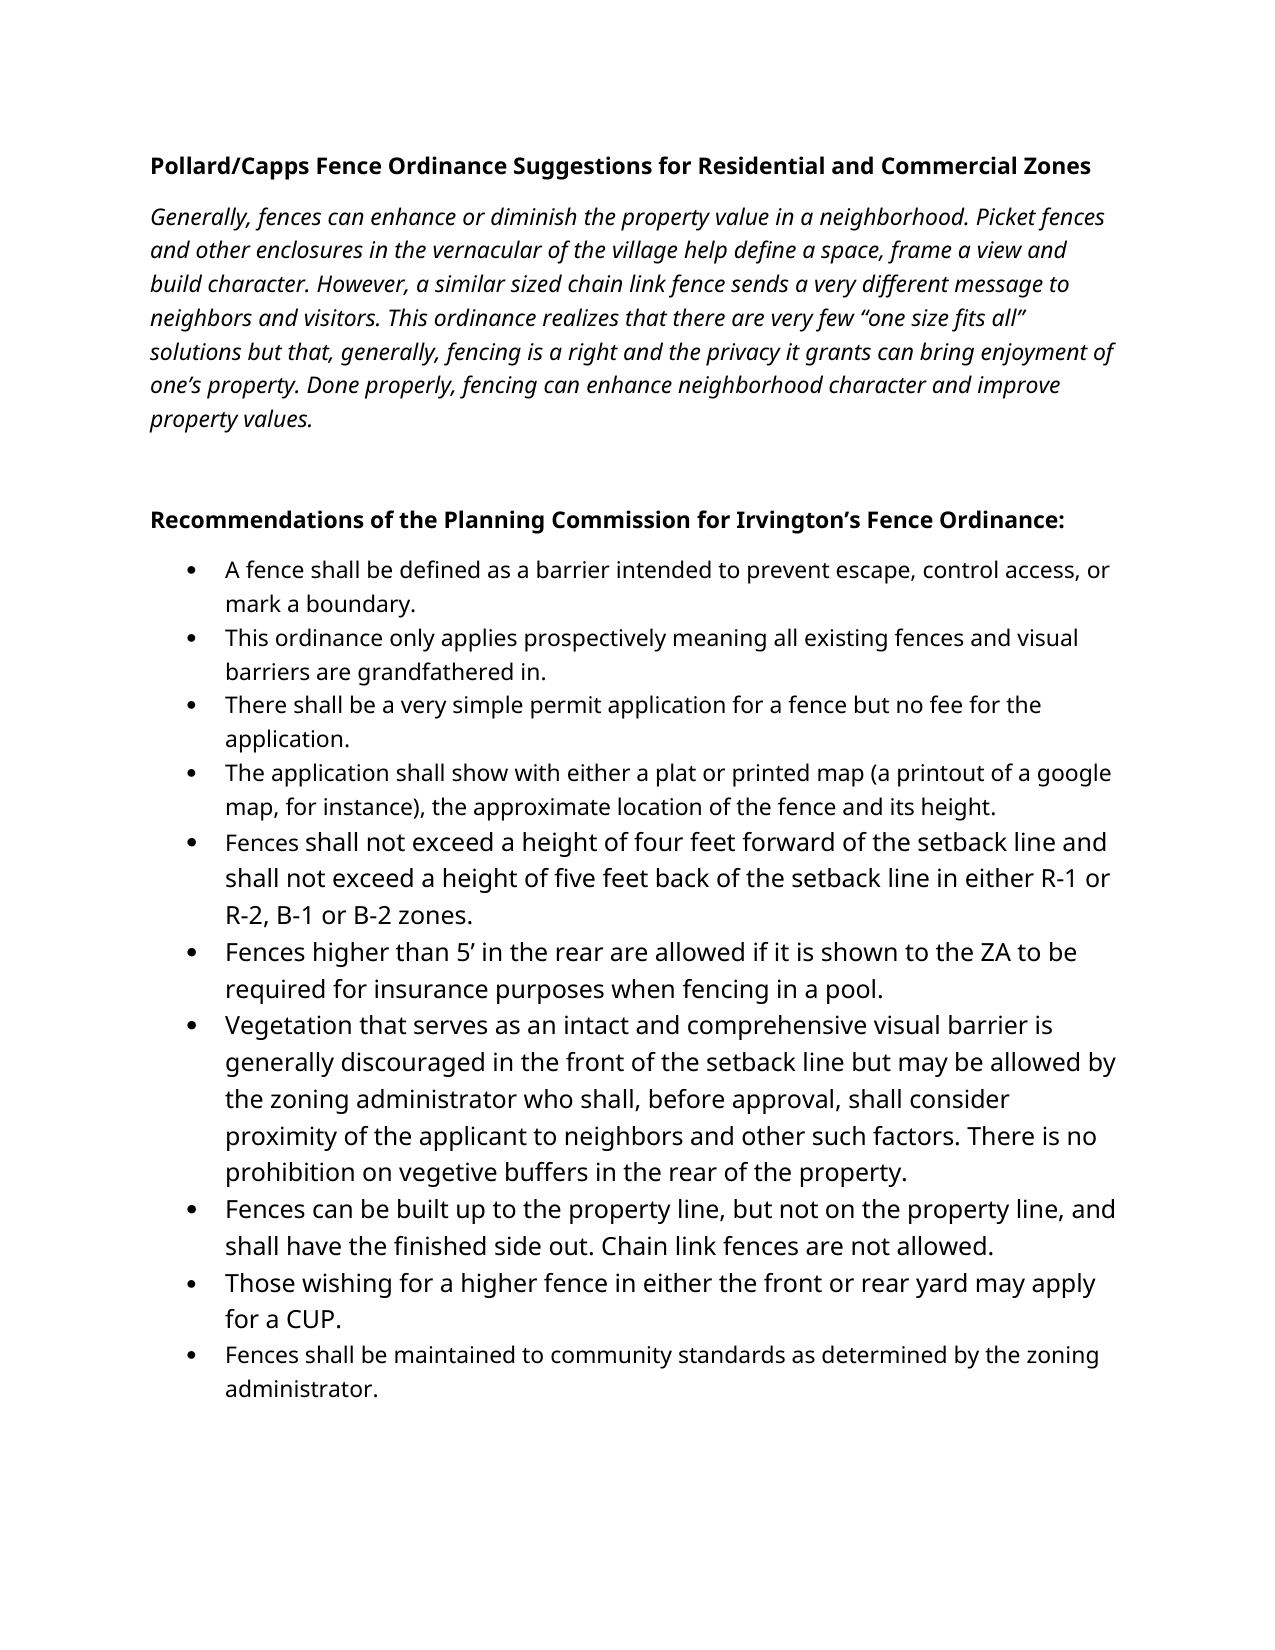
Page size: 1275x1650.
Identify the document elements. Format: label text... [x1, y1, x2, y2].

list Fences can be built up to the property line, but not on the property line, and shall have the finished side out. Chain link fences are not allowed. [187, 1192, 1125, 1263]
text Recommendations of the Planning Commission for Irvington’s Fence Ordinance: [150, 504, 1125, 535]
list Vegetation that serves as an intact and comprehensive visual barrier is generally discouraged in the front of the setback line but may be allowed by the zoning administrator who shall, before approval, shall consider proximity of the applicant to neighbors and other such factors. There is no prohibition on vegetive buffers in the rear of the property. [187, 1008, 1125, 1189]
list A fence shall be defined as a barrier intended to prevent escape, control access, or mark a boundary. [187, 554, 1125, 619]
list Fences higher than 5’ in the rear are allowed if it is shown to the ZA to be required for insurance purposes when fencing in a pool. [187, 934, 1125, 1005]
text Pollard/Capps Fence Ordinance Suggestions for Residential and Commercial Zones [150, 150, 1125, 181]
list Those wishing for a higher fence in either the front or rear yard may apply for a CUP. [187, 1265, 1125, 1336]
text Generally, fences can enhance or diminish the property value in a neighborhood. Picket fences and other enclosures in the vernacular of the village help define a space, frame a view and build character. However, a similar sized chain link fence sends a very different message to neighbors and visitors. This ordinance realizes that there are very few “one size fits all” solutions but that, generally, fencing is a right and the privacy it grants can bring enjoyment of one’s property. Done properly, fencing can enhance neighborhood character and improve property values. [150, 200, 1125, 434]
list This ordinance only applies prospectively meaning all existing fences and visual barriers are grandfathered in. [187, 622, 1125, 687]
list Fences shall be maintained to community standards as determined by the zoning administrator. [187, 1339, 1125, 1404]
list The application shall show with either a plat or printed map (a printout of a google map, for instance), the approximate location of the fence and its height. [187, 757, 1125, 822]
list There shall be a very simple permit application for a fence but no fee for the application. [187, 689, 1125, 754]
list Fences shall not exceed a height of four feet forward of the setback line and shall not exceed a height of five feet back of the setback line in either R-1 or R-2, B-1 or B-2 zones. [187, 824, 1125, 932]
